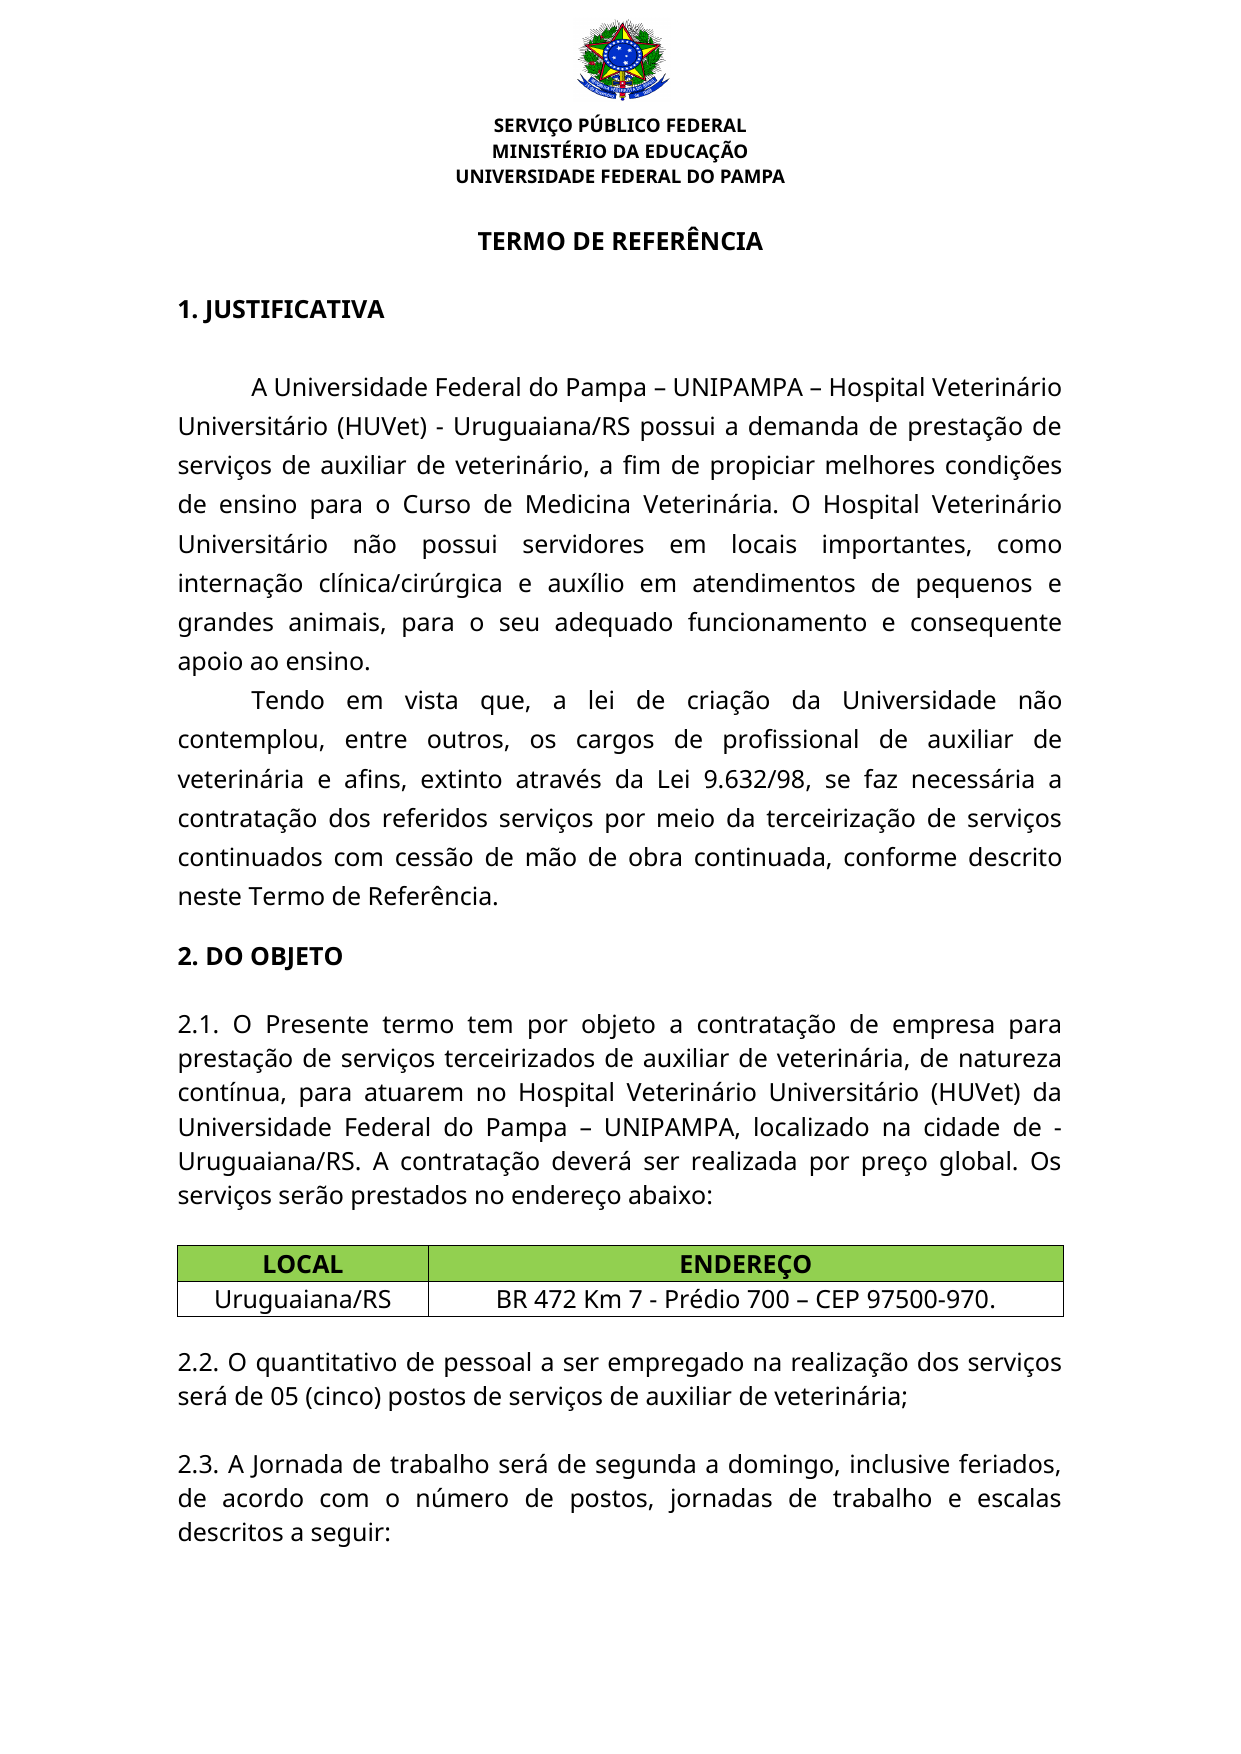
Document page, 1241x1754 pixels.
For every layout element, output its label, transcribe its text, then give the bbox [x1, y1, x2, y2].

picture [572, 17, 672, 102]
text 2. DO OBJETO [177, 939, 1063, 973]
text A Universidade Federal do Pampa – UNIPAMPA – Hospital Veterinário Universitário (HUVet) - Uruguaiana/RS possui a demanda de prestação de serviços de auxiliar de veterinário, a fim de propiciar melhores condições de ensino para o Curso de Medicina Veterinária. O Hospital Veterinário Universitário não possui servidores em locais importantes, como internação clínica/cirúrgica e auxílio em atendimentos de pequenos e grandes animais, para o seu adequado funcionamento e consequente apoio ao ensino. [177, 370, 1063, 678]
text 2.3. A Jornada de trabalho será de segunda a domingo, inclusive feriados, de acordo com o número de postos, jornadas de trabalho e escalas descritos a seguir: [177, 1447, 1063, 1549]
text TERMO DE REFERÊNCIA [177, 223, 1063, 257]
table_header LOCAL [178, 1246, 428, 1281]
table_cell BR 472 Km 7 - Prédio 700 – CEP 97500-970. [429, 1282, 1063, 1316]
list 2.2. O quantitativo de pessoal a ser empregado na realização dos serviços será de 05 (cinco) postos de serviços de auxiliar de veterinária; [177, 1345, 1063, 1413]
table_cell Uruguaiana/RS [178, 1282, 428, 1316]
table_header ENDEREÇO [429, 1246, 1063, 1281]
text Tendo em vista que, a lei de criação da Universidade não contemplou, entre outros, os cargos de profissional de auxiliar de veterinária e afins, extinto através da Lei 9.632/98, se faz necessária a contratação dos referidos serviços por meio da terceirização de serviços continuados com cessão de mão de obra continuada, conforme descrito neste Termo de Referência. [177, 683, 1063, 913]
text 2.1. O Presente termo tem por objeto a contratação de empresa para prestação de serviços terceirizados de auxiliar de veterinária, de natureza contínua, para atuarem no Hospital Veterinário Universitário (HUVet) da Universidade Federal do Pampa – UNIPAMPA, localizado na cidade de - Uruguaiana/RS. A contratação deverá ser realizada por preço global. Os serviços serão prestados no endereço abaixo: [177, 1007, 1063, 1211]
text 1. JUSTIFICATIVA [177, 291, 1063, 325]
